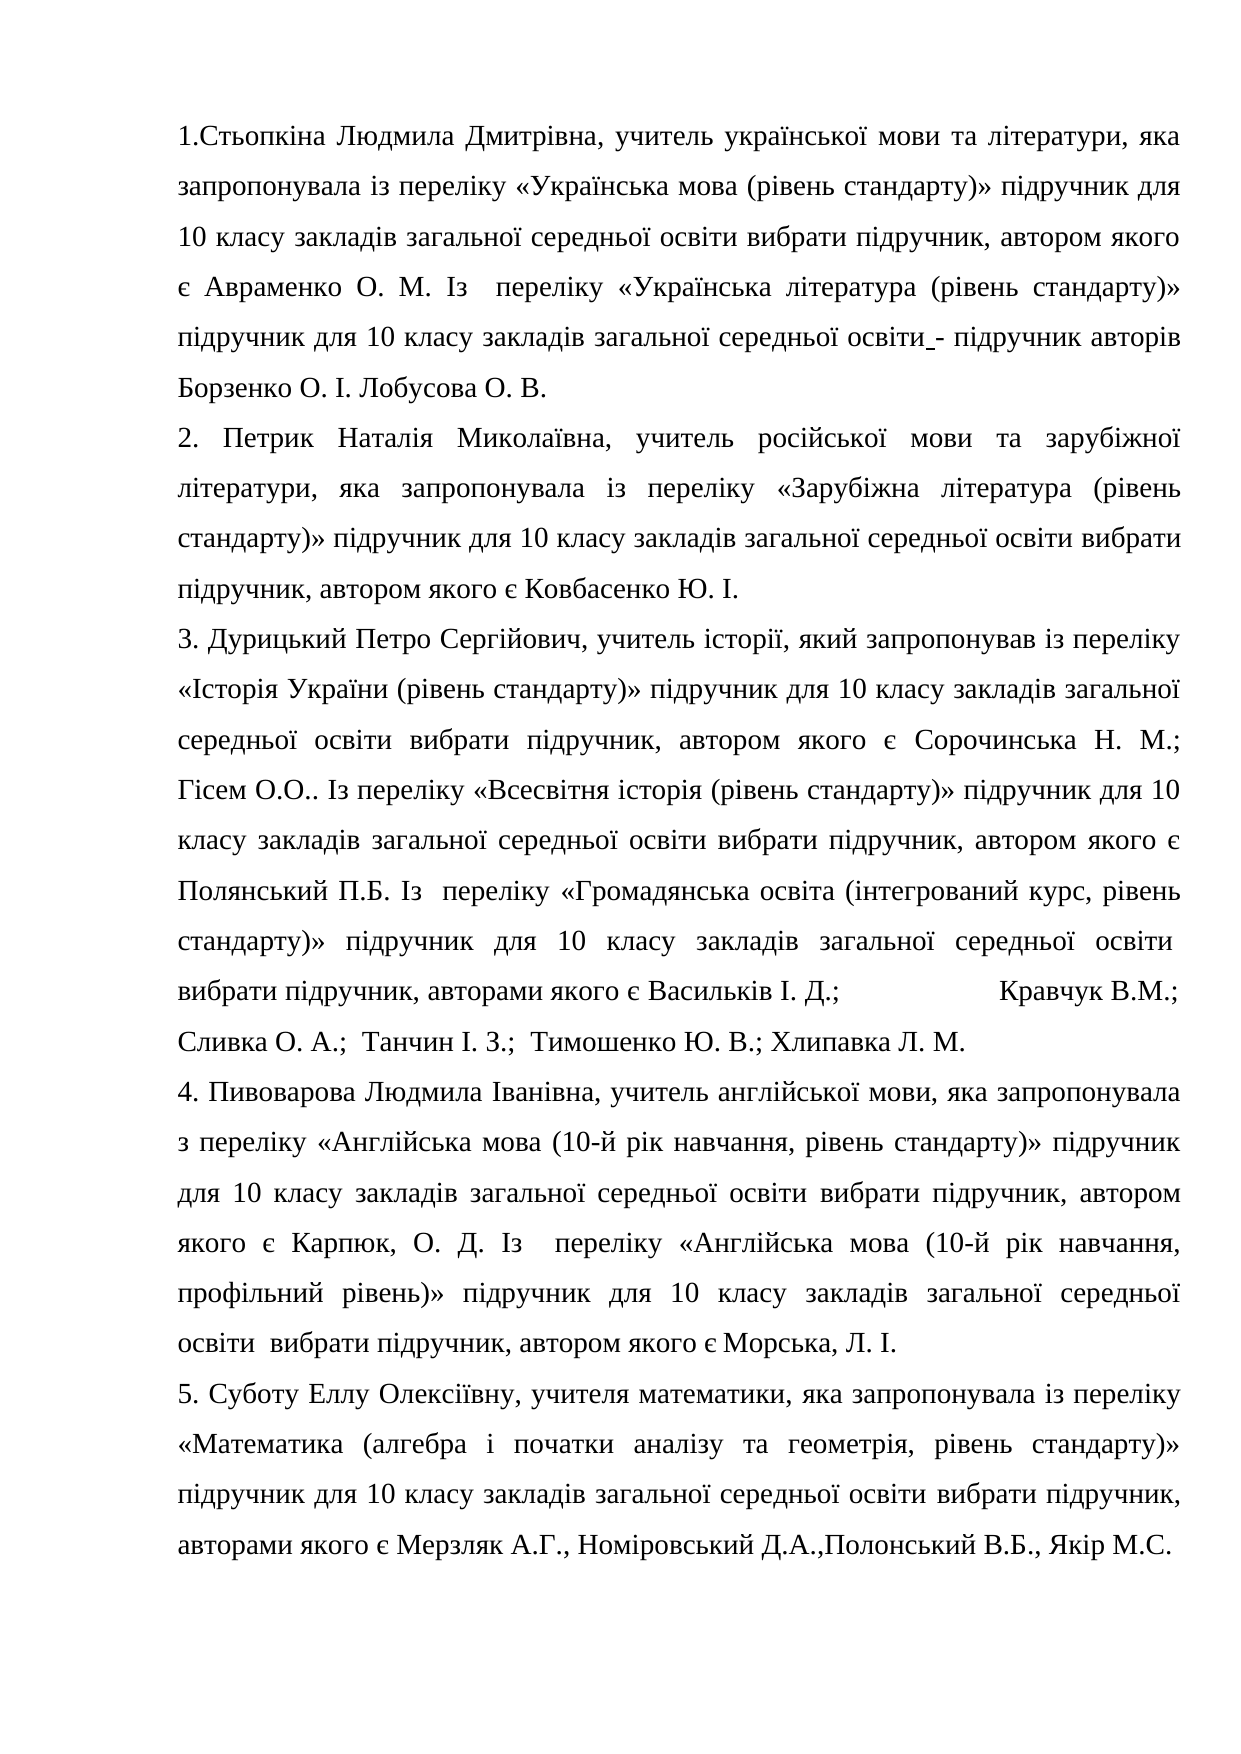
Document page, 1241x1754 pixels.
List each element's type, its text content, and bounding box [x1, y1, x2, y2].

text 4. Пивоварова Людмила Іванівна, учитель англійської мови, яка запропонувала з переліку «Англійська мова (10-й рік навчання, рівень стандарту)» підручник для 10 класу закладів загальної середньої освіти вибрати підручник, автором якого є Карпюк, О. Д. Із переліку «Англійська мова (10-й рік навчання, профільний рівень)» підручник для 10 класу закладів загальної середньої освіти вибрати підручник, автором якого є Морська, Л. І. [177, 1108, 1181, 1359]
text 1.Стьопкіна Людмила Дмитрівна, учитель української мови та літератури, яка запропонувала із переліку «Українська мова (рівень стандарту)» підручник для 10 класу закладів загальної середньої освіти вибрати підручник, автором якого є Авраменко О. М. Із переліку «Українська література (рівень стандарту)» підручник для 10 класу закладів загальної середньої освіти - підручник авторів Борзенко О. І. Лобусова О. В. [177, 118, 1181, 403]
text 2. Петрик Наталія Миколаївна, учитель російської мови та зарубіжної літератури, яка запропонувала із переліку «Зарубіжна література (рівень стандарту)» підручник для 10 класу закладів загальної середньої освіти вибрати підручник, автором якого є Ковбасенко Ю. І. [177, 420, 1181, 604]
text 5. Суботу Еллу Олексіївну, учителя математики, яка запропонувала із переліку «Математика (алгебра і початки аналізу та геометрія, рівень стандарту)» підручник для 10 класу закладів загальної середньої освіти вибрати підручник, авторами якого є Мерзляк А.Г., Номіровський Д.А.,Полонський В.Б., Якір М.С. [177, 1376, 1181, 1560]
text 3. Дурицький Петро Сергійович, учитель історії, який запропонував із переліку «Історія України (рівень стандарту)» підручник для 10 класу закладів загальної середньої освіти вибрати підручник, автором якого є Сорочинська Н. М.; Гісем О.О.. Із переліку «Всесвітня історія (рівень стандарту)» підручник для 10 класу закладів загальної середньої освіти вибрати підручник, автором якого є Полянський П.Б. Із переліку «Громадянська освіта (інтегрований курс, рівень стандарту)» підручник для 10 класу закладів загальної середньої освіти вибрати підручник, авторами якого є Васильків І. Д.; Кравчук В.М.; Сливка О. А.; Танчин І. З.; Тимошенко Ю. В.; Хлипавка Л. М. [177, 621, 1181, 1057]
